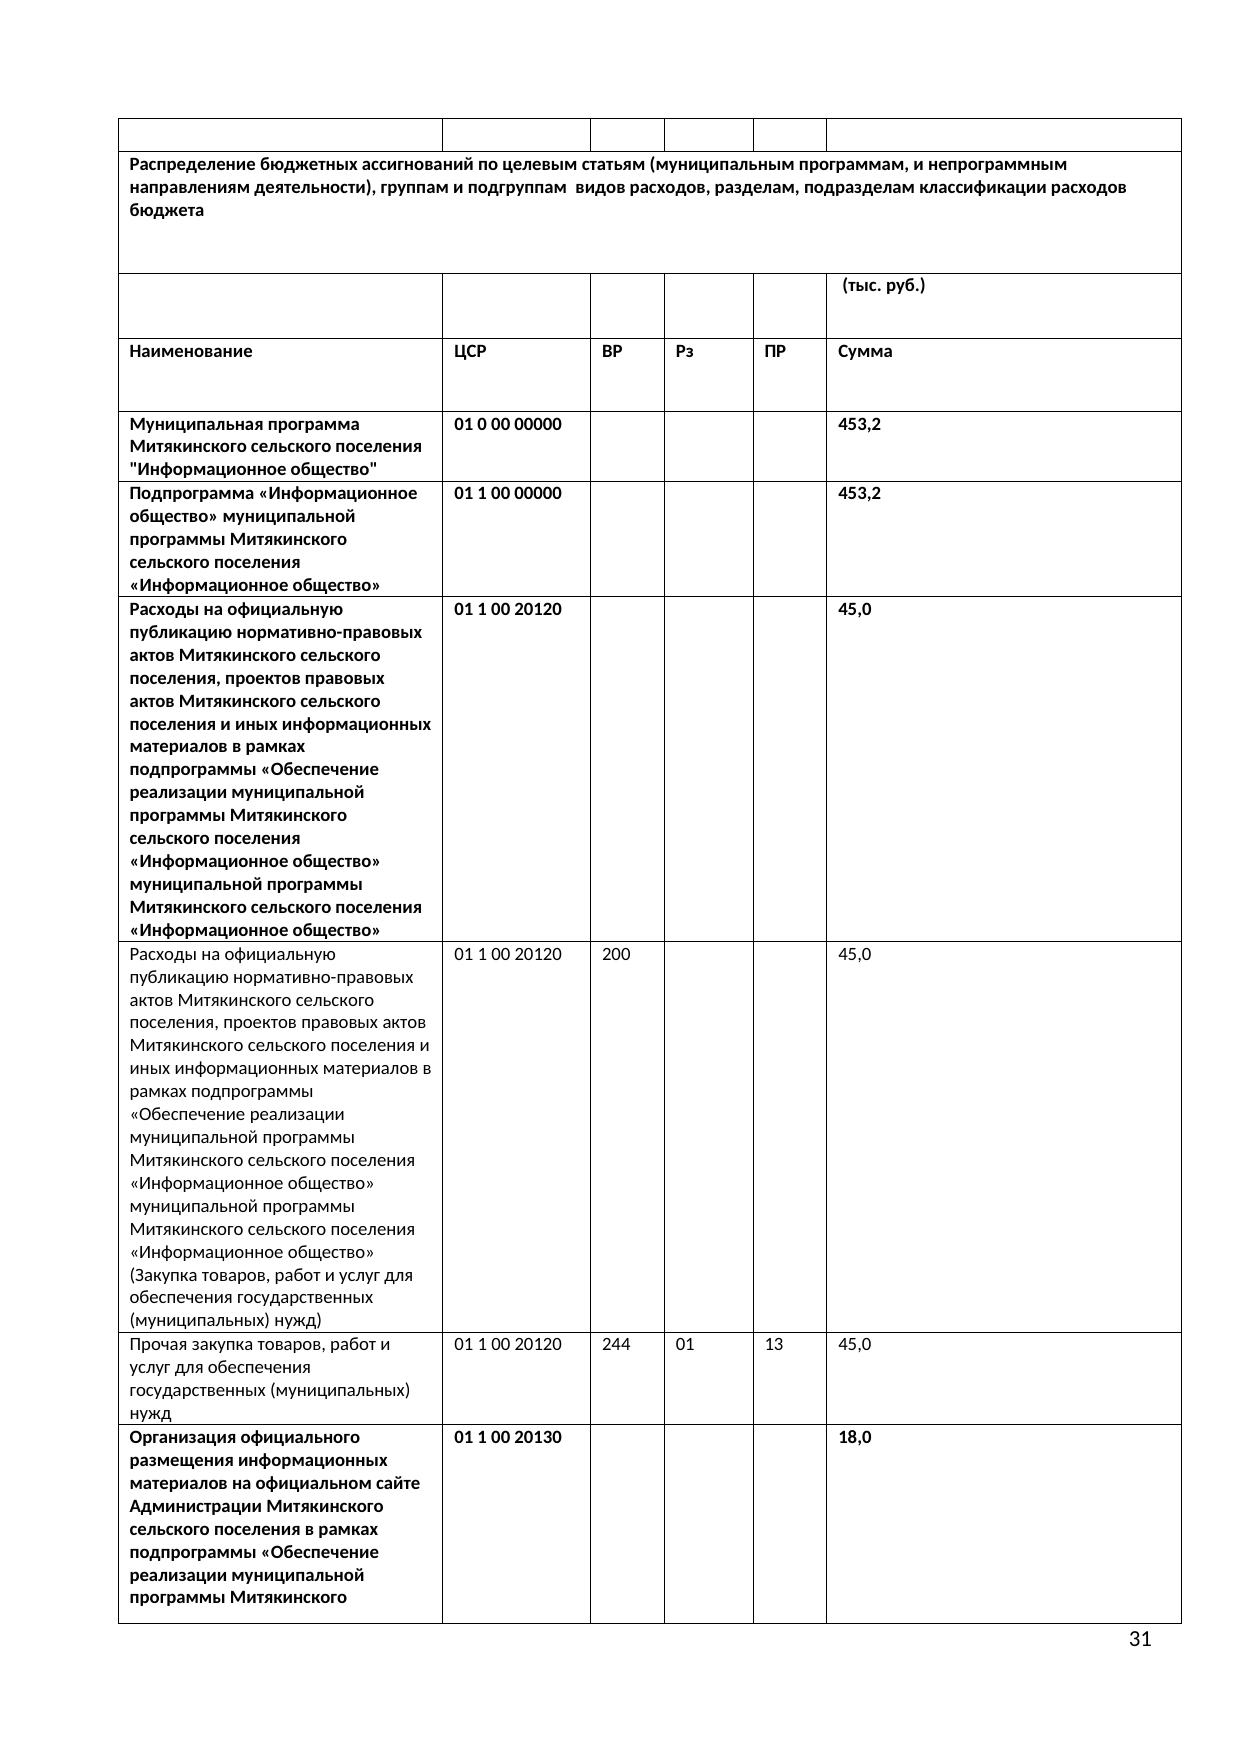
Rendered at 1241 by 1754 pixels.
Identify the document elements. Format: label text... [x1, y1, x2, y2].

table_cell Муниципальная программа Митякинского сельского поселения "Информационное общество" [119, 412, 442, 481]
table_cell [119, 1425, 442, 1623]
table_cell [754, 274, 826, 338]
table_cell 244 [591, 1333, 664, 1424]
table_cell ВР [591, 339, 664, 411]
table_cell [665, 482, 753, 596]
table_cell Расходы на официальную публикацию нормативно-правовых актов Митякинского сельского поселения, проектов правовых актов Митякинского сельского поселения и иных информационных материалов в рамках подпрограммы «Обеспечение реализации муниципальной программы Митякинского сельского поселения «Информационное общество» муниципальной программы Митякинского сельского поселения «Информационное общество» (Закупка товаров, работ и услуг для обеспечения государственных (муниципальных) нужд) [119, 942, 442, 1332]
table_cell Прочая закупка товаров, работ и услуг для обеспечения государственных (муниципальных) нужд [119, 1333, 442, 1424]
table_cell [119, 274, 442, 338]
table_cell 45,0 [827, 942, 1181, 1332]
table_cell [591, 412, 664, 481]
table_cell [665, 412, 753, 481]
table_cell Сумма [827, 339, 1181, 411]
table_cell 45,0 [827, 597, 1181, 941]
table_cell 453,2 [827, 412, 1181, 481]
table_cell (тыс. руб.) [827, 274, 1181, 338]
table_cell [591, 119, 664, 151]
table_cell 200 [591, 942, 664, 1332]
table_cell [754, 942, 826, 1332]
table_cell [665, 274, 753, 338]
table_cell Рз [665, 339, 753, 411]
table_cell ЦСР [443, 339, 590, 411]
table_cell ПР [754, 339, 826, 411]
table_cell [754, 1425, 826, 1623]
table_cell [443, 119, 590, 151]
table_cell 01 0 00 00000 [443, 412, 590, 481]
table_cell [754, 482, 826, 596]
table_cell 01 1 00 20130 [443, 1425, 590, 1623]
table_cell 18,0 [827, 1425, 1181, 1623]
table_cell [591, 482, 664, 596]
table_cell [665, 942, 753, 1332]
table_cell [443, 274, 590, 338]
table_cell [591, 597, 664, 941]
table_cell 45,0 [827, 1333, 1181, 1424]
table_cell [754, 119, 826, 151]
table_cell Наименование [119, 339, 442, 411]
table_cell 01 1 00 20120 [443, 1333, 590, 1424]
table_cell [754, 412, 826, 481]
table_cell 01 1 00 00000 [443, 482, 590, 596]
table_cell Расходы на официальную публикацию нормативно-правовых актов Митякинского сельского поселения, проектов правовых актов Митякинского сельского поселения и иных информационных материалов в рамках подпрограммы «Обеспечение реализации муниципальной программы Митякинского сельского поселения «Информационное общество» муниципальной программы Митякинского сельского поселения «Информационное общество» [119, 597, 442, 941]
table_cell [591, 1425, 664, 1623]
table_cell [827, 119, 1181, 151]
table_cell Распределение бюджетных ассигнований по целевым статьям (муниципальным программам, и непрограммным направлениям деятельности), группам и подгруппам видов расходов, разделам, подразделам классификации расходов бюджета [119, 152, 1181, 272]
table_cell [119, 119, 442, 151]
table_cell [754, 597, 826, 941]
table_cell [591, 274, 664, 338]
table_cell 01 1 00 20120 [443, 942, 590, 1332]
table_cell 01 1 00 20120 [443, 597, 590, 941]
table_cell [665, 1425, 753, 1623]
table_cell 01 [665, 1333, 753, 1424]
table_cell 453,2 [827, 482, 1181, 596]
table_cell Подпрограмма «Информационное общество» муниципальной программы Митякинского сельского поселения «Информационное общество» [119, 482, 442, 596]
table_cell 13 [754, 1333, 826, 1424]
table_cell [665, 119, 753, 151]
table_cell [665, 597, 753, 941]
